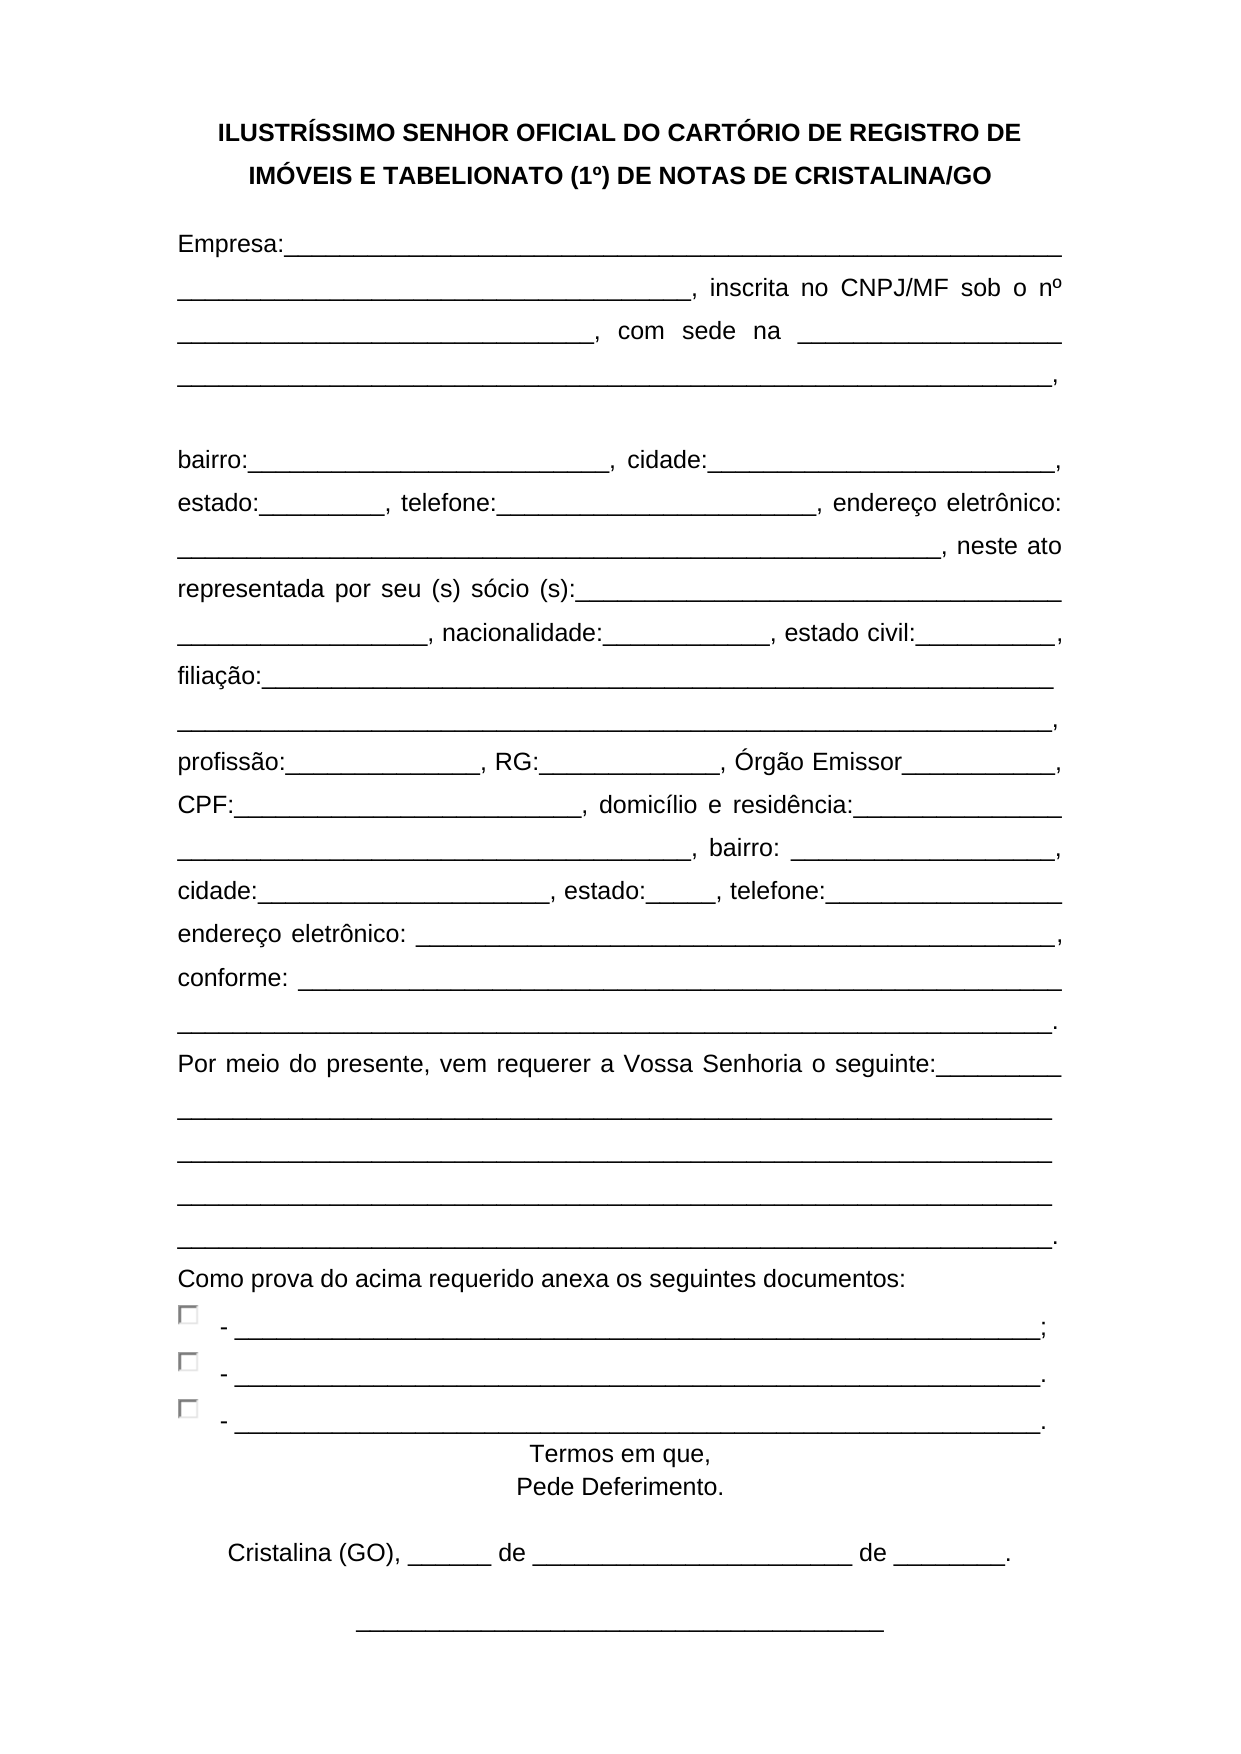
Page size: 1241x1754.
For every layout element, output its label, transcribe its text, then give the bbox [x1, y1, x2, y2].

list ILUSTRÍSSIMO SENHOR OFICIAL DO CARTÓRIO DE REGISTRO DE IMÓVEIS E TABELIONATO (1º) DE NOTAS DE CRISTALINA/GO [177, 118, 1063, 190]
list Como prova do acima requerido anexa os seguintes documentos: [177, 1264, 1063, 1293]
list - __________________________________________________________. [177, 1392, 1063, 1435]
list ______________________________________ [177, 1604, 1063, 1633]
list - __________________________________________________________; [177, 1297, 1063, 1340]
list bairro:__________________________, cidade:_________________________, estado:_________, telefone:_______________________, endereço eletrônico: _______________________________________________________, neste ato representada por seu (s) sócio (s):___________________________________ __________________, nacionalidade:____________, estado civil:__________, filiação:________________________________________________________________________________________________________________________, profissão:______________, RG:_____________, Órgão Emissor___________, CPF:_________________________, domicílio e residência:_______________ _____________________________________, bairro: ___________________, cidade:_____________________, estado:_____, telefone:_________________ endereço eletrônico: ______________________________________________, conforme: _______________________________________________________ _______________________________________________________________. Por meio do presente, vem requerer a Vossa Senhoria o seguinte:_________ ____________________________________________________________________________________________________________________________________________________________________________________________________________________________________________________________. [177, 445, 1063, 1250]
list Pede Deferimento. [177, 1472, 1063, 1501]
list Cristalina (GO), ______ de _______________________ de ________. [177, 1538, 1063, 1567]
list Termos em que, [177, 1439, 1063, 1468]
list - __________________________________________________________. [177, 1345, 1063, 1388]
list Empresa:_____________________________________________________________________________________________, inscrita no CNPJ/MF sob o nº ______________________________, com sede na ___________________ _______________________________________________________________, [177, 229, 1063, 431]
